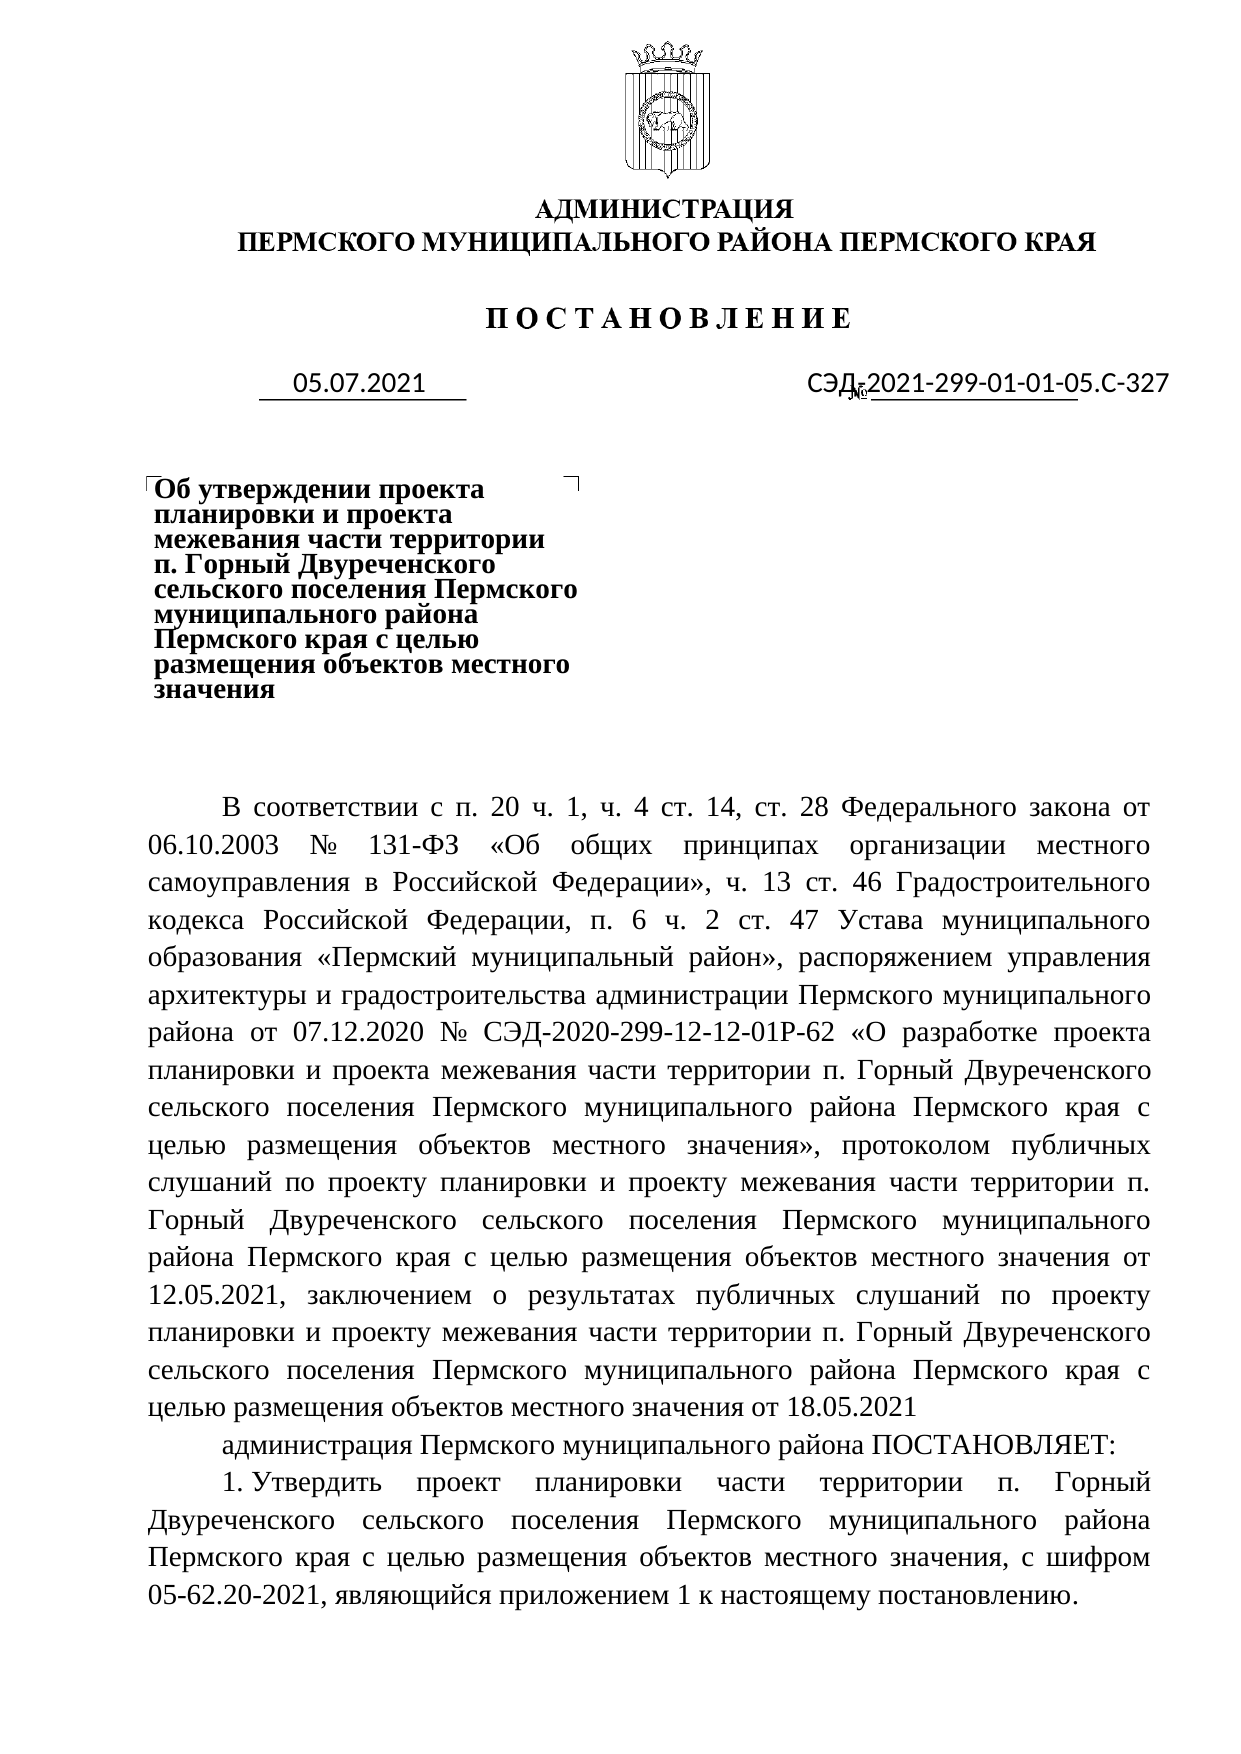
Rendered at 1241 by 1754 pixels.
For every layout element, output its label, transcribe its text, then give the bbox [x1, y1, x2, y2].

text В соответствии с п. 20 ч. 1, ч. 4 ст. 14, ст. 28 Федерального закона от 06.10.2003 № 131-ФЗ «Об общих принципах организации местного самоуправления в Российской Федерации», ч. 13 ст. 46 Градостроительного кодекса Российской Федерации, п. 6 ч. 2 ст. 47 Устава муниципального образования «Пермский муниципальный район», распоряжением управления архитектуры и градостроительства администрации Пермского муниципального района от 07.12.2020 № СЭД-2020-299-12-12-01Р-62 «О разработке проекта планировки и проекта межевания части территории п. Горный Двуреченского сельского поселения Пермского муниципального района Пермского края с целью размещения объектов местного значения», протоколом публичных слушаний по проекту планировки и проекту межевания части территории п. Горный Двуреченского сельского поселения Пермского муниципального района Пермского края с целью размещения объектов местного значения от 12.05.2021, заключением о результатах публичных слушаний по проекту планировки и проекту межевания части территории п. Горный Двуреченского сельского поселения Пермского муниципального района Пермского края с целью размещения объектов местного значения от 18.05.2021 [148, 787, 1152, 1424]
picture [159, 480, 170, 491]
picture [209, 486, 217, 491]
text администрация Пермского муниципального района ПОСТАНОВЛЯЕТ: [148, 1424, 1152, 1462]
text 1. Утвердить проект планировки части территории п. Горный Двуреченского сельского поселения Пермского муниципального района Пермского края с целью размещения объектов местного значения, с шифром 05-62.20-2021, являющийся приложением 1 к настоящему постановлению. [148, 1462, 1152, 1612]
picture [146, 40, 1137, 491]
